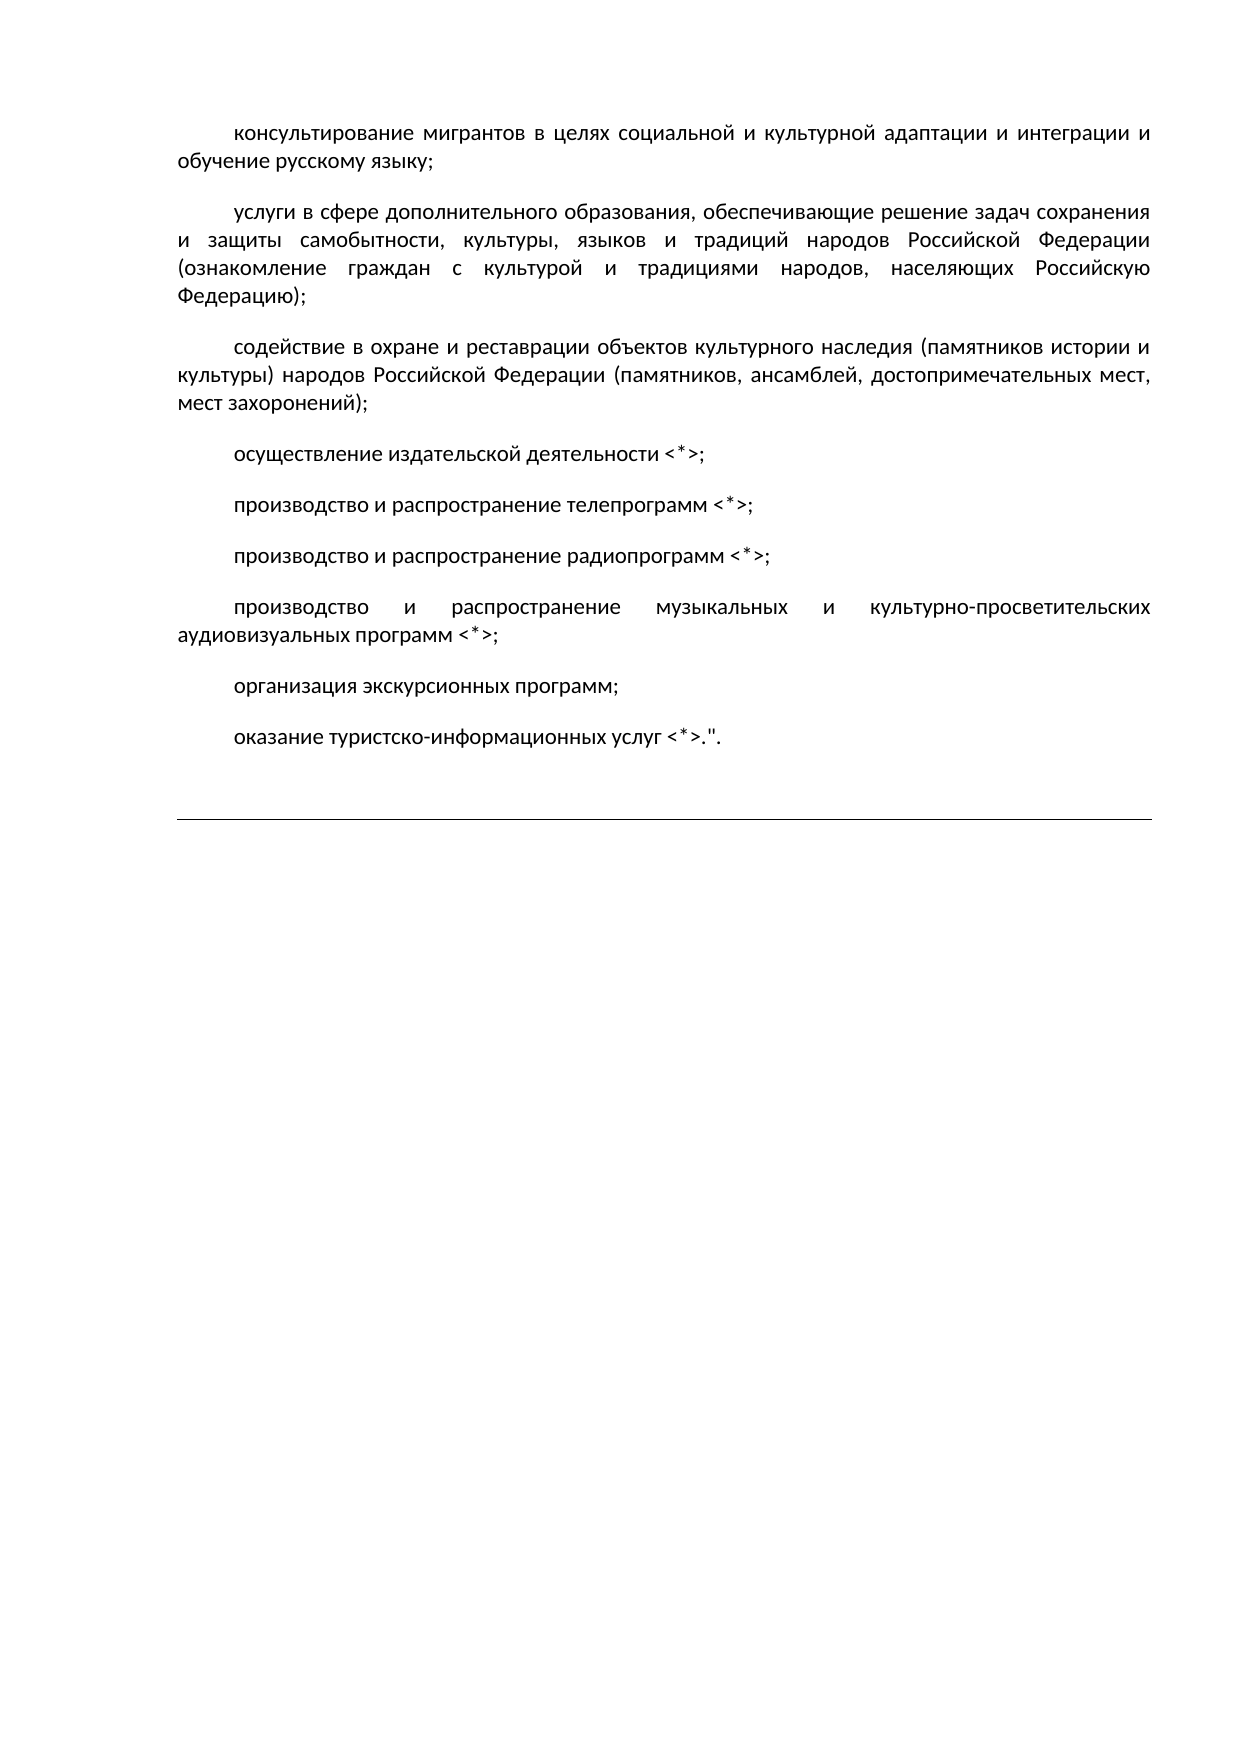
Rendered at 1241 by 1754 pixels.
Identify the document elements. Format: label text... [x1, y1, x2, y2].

text консультирование мигрантов в целях социальной и культурной адаптации и интеграции и обучение русскому языку; [177, 118, 1152, 174]
text осуществление издательской деятельности <*>; [177, 439, 1152, 467]
text производство и распространение телепрограмм <*>; [177, 490, 1152, 518]
text производство и распространение радиопрограмм <*>; [177, 541, 1152, 569]
text содействие в охране и реставрации объектов культурного наследия (памятников истории и культуры) народов Российской Федерации (памятников, ансамблей, достопримечательных мест, мест захоронений); [177, 332, 1152, 416]
text оказание туристско-информационных услуг <*>.". [177, 722, 1152, 750]
text услуги в сфере дополнительного образования, обеспечивающие решение задач сохранения и защиты самобытности, культуры, языков и традиций народов Российской Федерации (ознакомление граждан с культурой и традициями народов, населяющих Российскую Федерацию); [177, 197, 1152, 309]
text производство и распространение музыкальных и культурно-просветительских аудиовизуальных программ <*>; [177, 592, 1152, 648]
text организация экскурсионных программ; [177, 671, 1152, 699]
